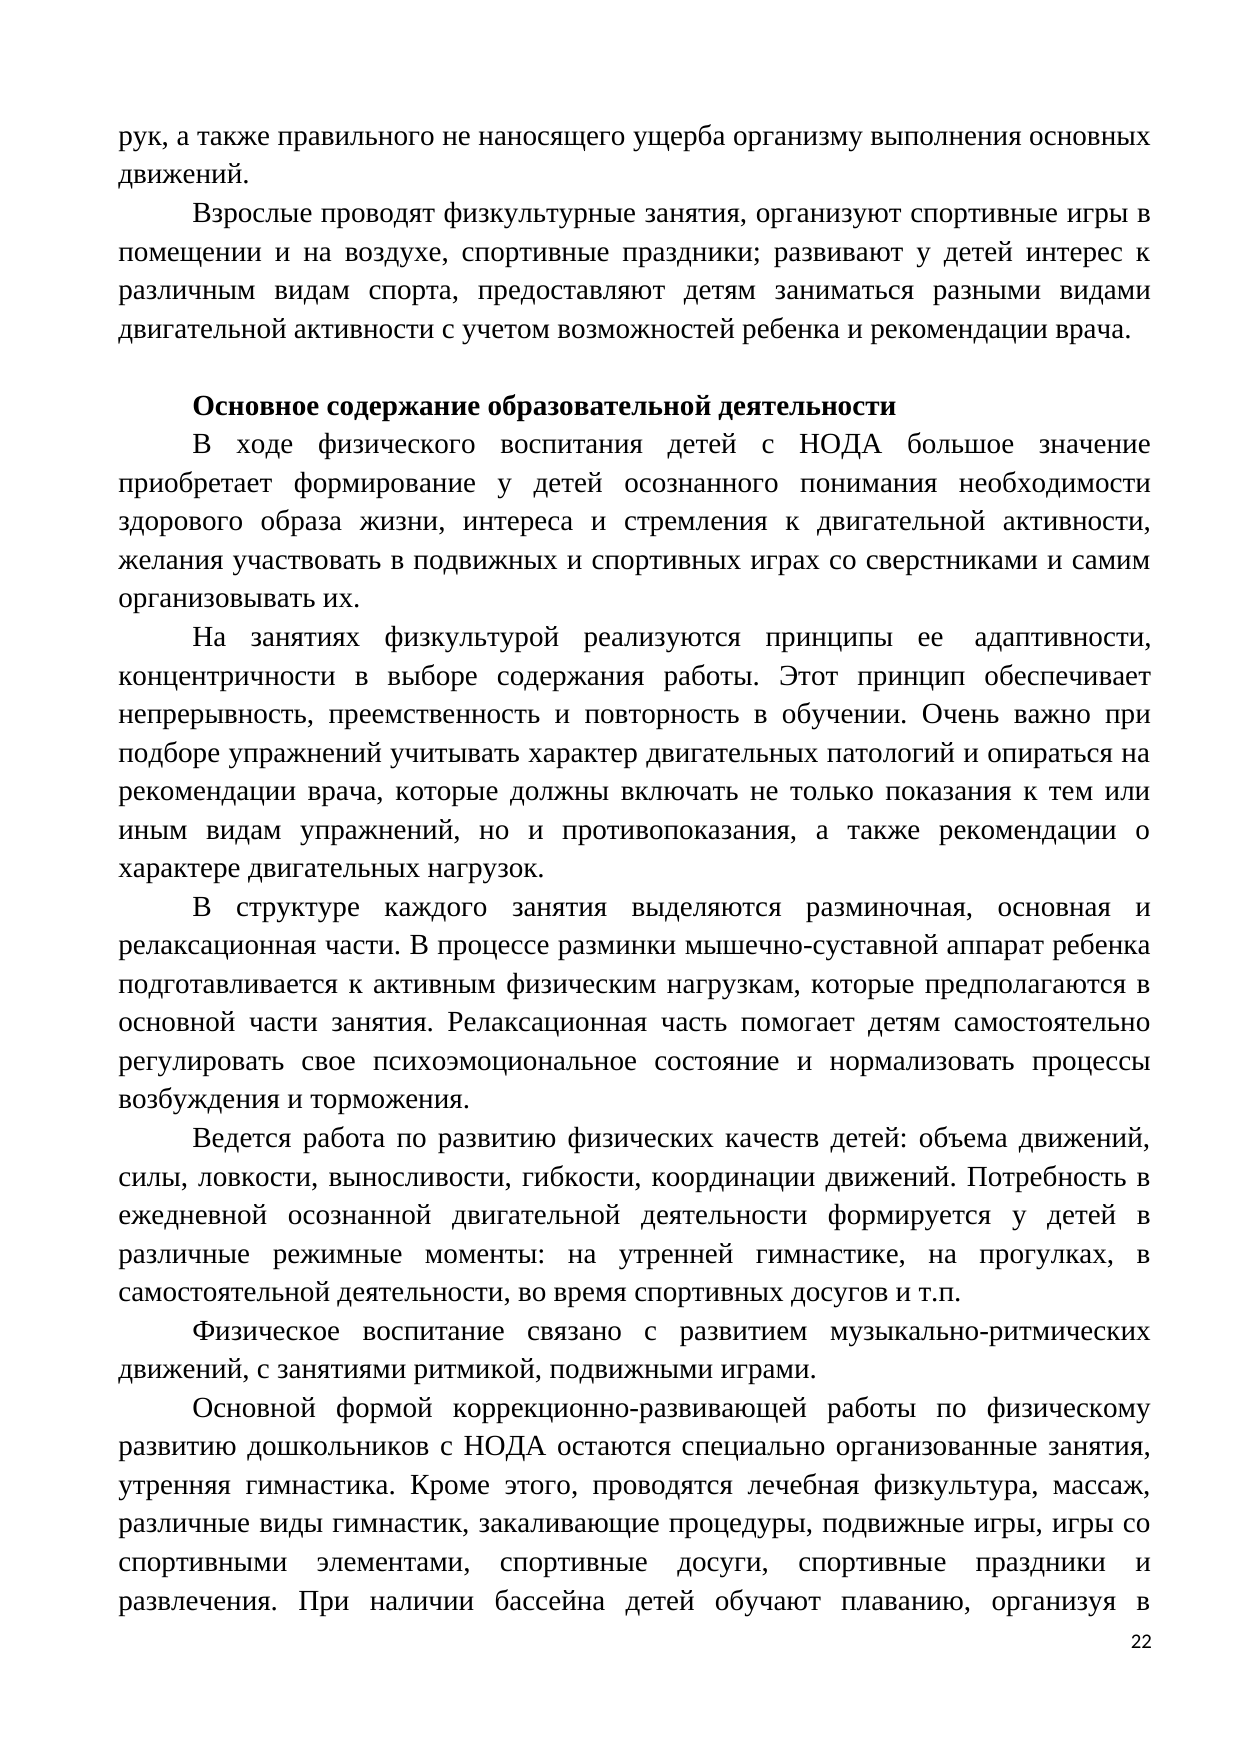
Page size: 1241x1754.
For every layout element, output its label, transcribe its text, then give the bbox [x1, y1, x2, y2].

text Взрослые проводят физкультурные занятия, организуют спортивные игры в помещении и на воздухе, спортивные праздники; развивают у детей интерес к различным видам спорта, предоставляют детям заниматься разными видами двигательной активности с учетом возможностей ребенка и рекомендации врача. [118, 195, 1152, 344]
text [118, 118, 1152, 190]
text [118, 1390, 1152, 1616]
text В ходе физического воспитания детей с НОДА большое значение приобретает формирование у детей осознанного понимания необходимости здорового образа жизни, интереса и стремления к двигательной активности, желания участвовать в подвижных и спортивных играх со сверстниками и самим организовывать их. [118, 426, 1152, 614]
text Ведется работа по развитию физических качеств детей: объема движений, силы, ловкости, выносливости, гибкости, координации движений. Потребность в ежедневной осознанной двигательной деятельности формируется у детей в различные режимные моменты: на утренней гимнастике, на прогулках, в самостоятельной деятельности, во время спортивных досугов и т.п. [118, 1120, 1152, 1308]
text Физическое воспитание связано с развитием музыкально-ритмических движений, с занятиями ритмикой, подвижными играми. [118, 1313, 1152, 1385]
text На занятиях физкультурой реализуются принципы ее адаптивности, концентричности в выборе содержания работы. Этот принцип обеспечивает непрерывность, преемственность и повторность в обучении. Очень важно при подборе упражнений учитывать характер двигательных патологий и опираться на рекомендации врача, которые должны включать не только показания к тем или иным видам упражнений, но и противопоказания, а также рекомендации о характере двигательных нагрузок. [118, 619, 1152, 884]
text В структуре каждого занятия выделяются разминочная, основная и релаксационная части. В процессе разминки мышечно-суставной аппарат ребенка подготавливается к активным физическим нагрузкам, которые предполагаются в основной части занятия. Релаксационная часть помогает детям самостоятельно регулировать свое психоэмоциональное состояние и нормализовать процессы возбуждения и торможения. [118, 889, 1152, 1115]
text Основное содержание образовательной деятельности [118, 388, 1152, 421]
